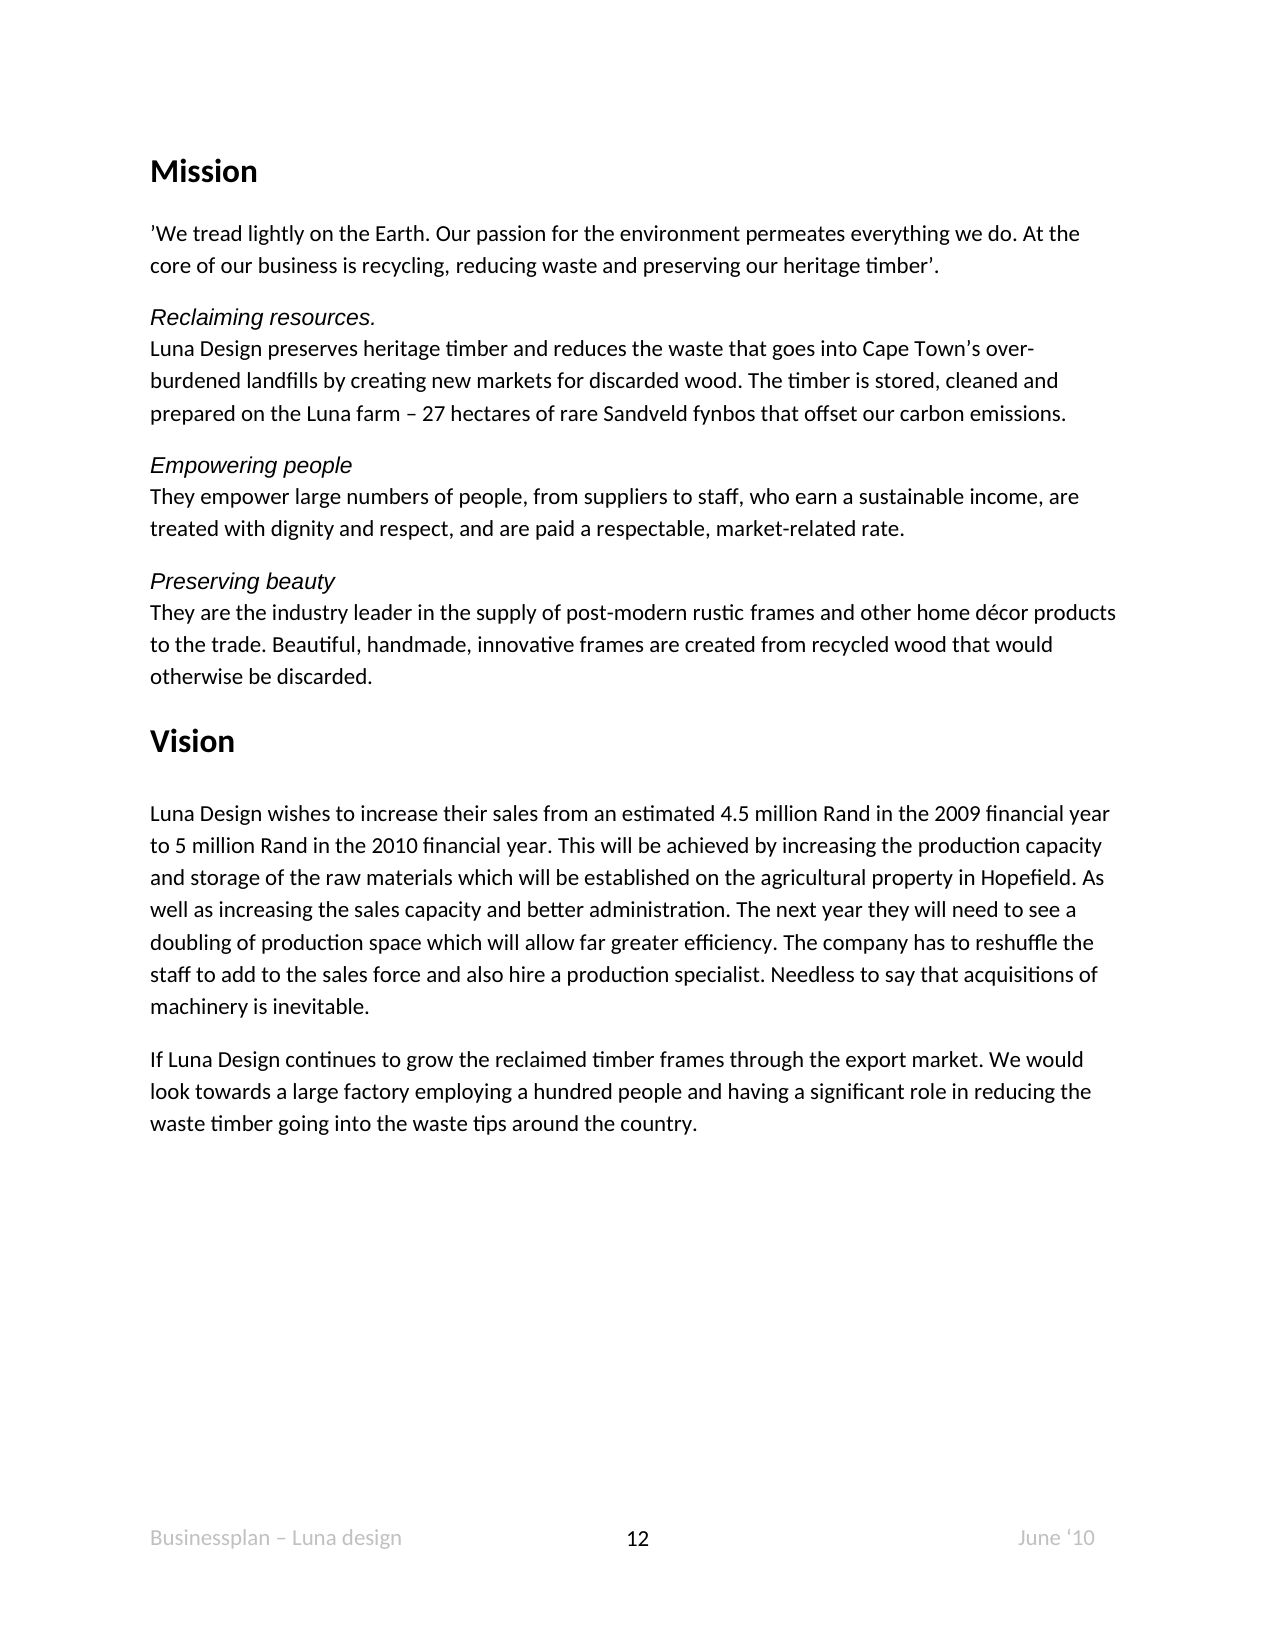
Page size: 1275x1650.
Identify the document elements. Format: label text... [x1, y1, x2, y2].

text Preserving beauty They are the industry leader in the supply of post-modern rustic frames and other home décor products to the trade. Beautiful, handmade, innovative frames are created from recycled wood that would otherwise be discarded. [150, 568, 1125, 691]
text Luna Design wishes to increase their sales from an estimated 4.5 million Rand in the 2009 financial year to 5 million Rand in the 2010 financial year. This will be achieved by increasing the production capacity and storage of the raw materials which will be established on the agricultural property in Hopefield. As well as increasing the sales capacity and better administration. The next year they will need to see a doubling of production space which will allow far greater efficiency. The company has to reshuffle the staff to add to the sales force and also hire a production specialist. Needless to say that acquisitions of machinery is inevitable. [150, 767, 1125, 1020]
text If Luna Design continues to grow the reclaimed timber frames through the export market. We would look towards a large factory employing a hundred people and having a significant role in reducing the waste timber going into the waste tips around the country.Internal Analysis [150, 1045, 1125, 1137]
text Empowering people They empower large numbers of people, from suppliers to staff, who earn a sustainable income, are treated with dignity and respect, and are paid a respectable, market-related rate. [150, 452, 1125, 543]
subtitle Vision [150, 720, 1125, 760]
text Reclaiming resources. Luna Design preserves heritage timber and reduces the waste that goes into ’s over-burdened landfills by creating new markets for discarded wood. The timber is stored, cleaned and prepared on the Luna farm – of rare Sandveld fynbos that offset our carbon emissions. [150, 304, 1125, 427]
text ’We tread lightly on the Earth. Our passion for the environment permeates everything we do. At the core of our business is recycling, reducing waste and preserving our heritage timber’. [150, 219, 1125, 279]
